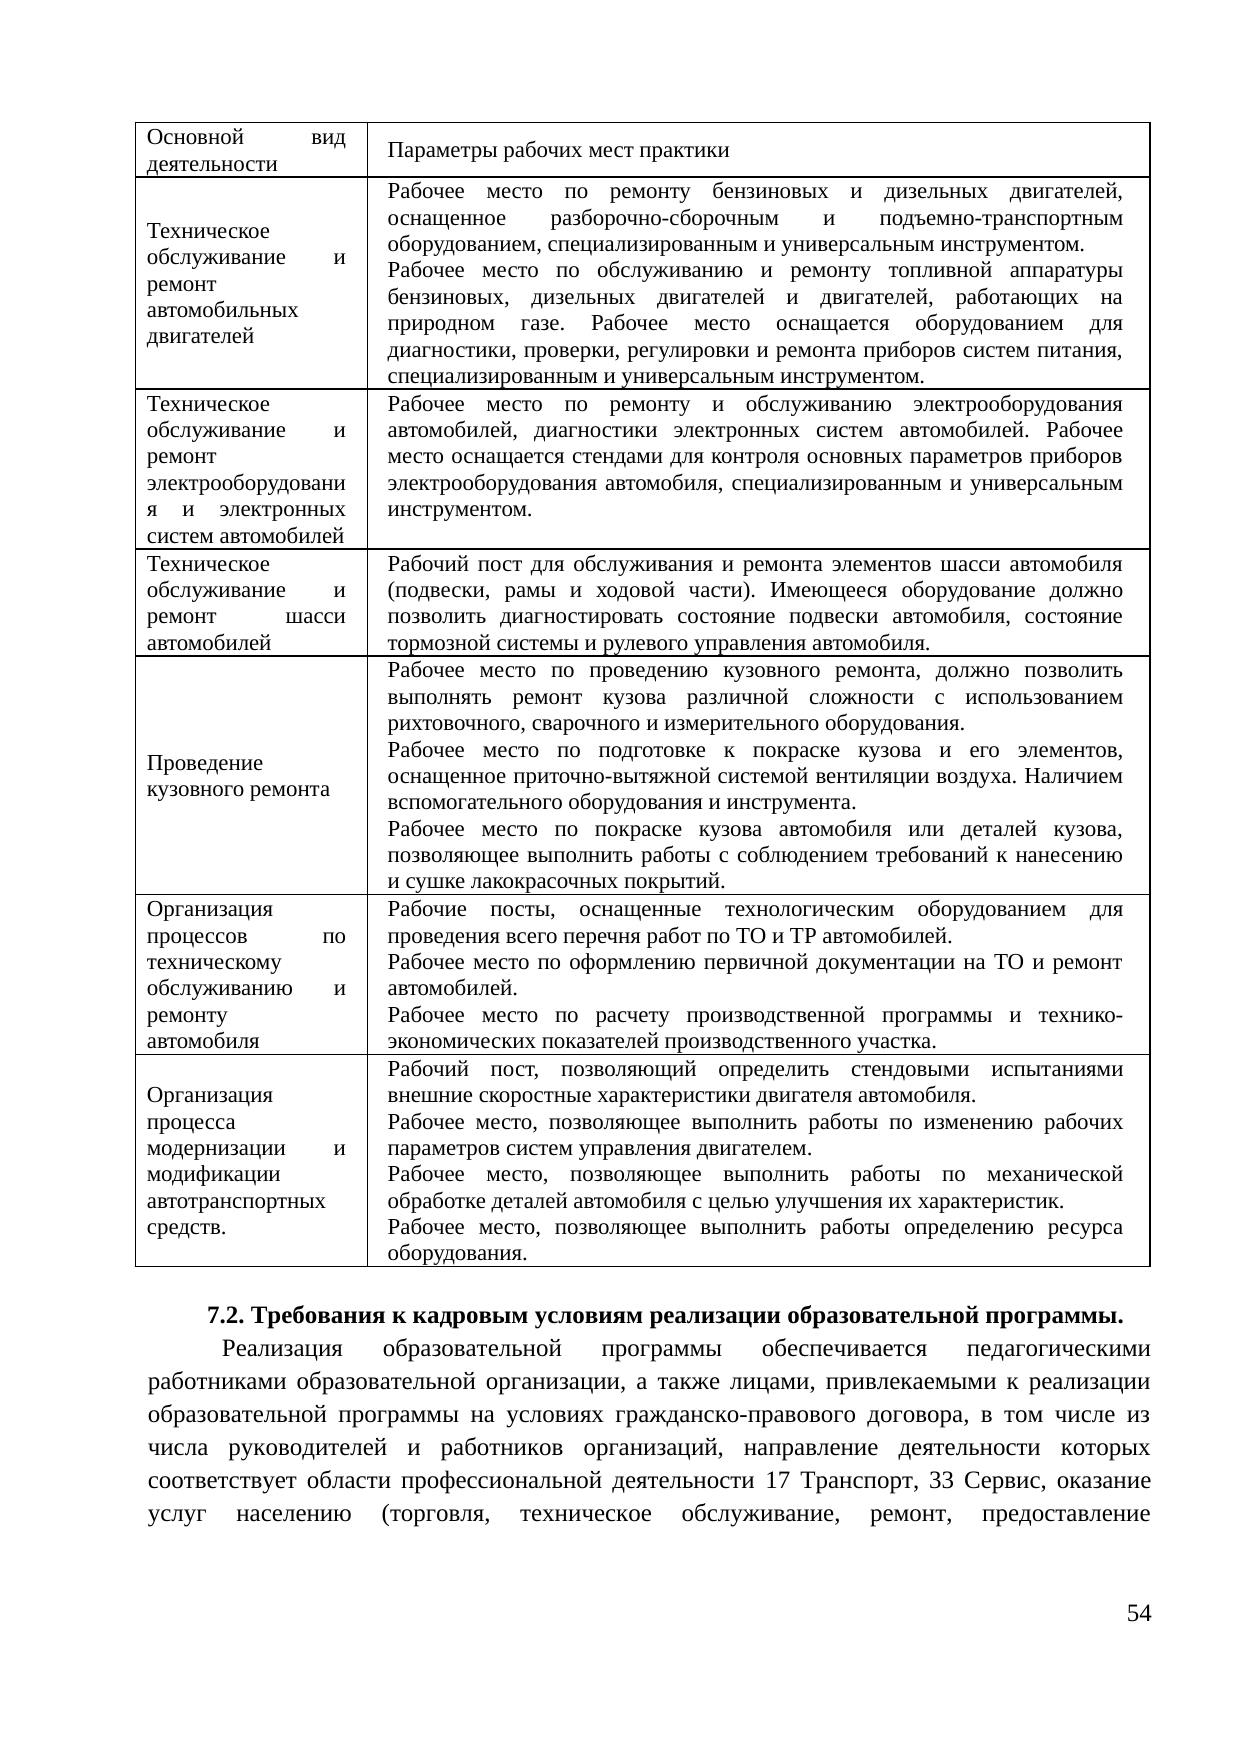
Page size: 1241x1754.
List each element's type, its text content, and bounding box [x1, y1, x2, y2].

table_header Параметры рабочих мест практики [368, 123, 1149, 176]
table_cell Рабочий пост, позволяющий определить стендовыми испытаниями внешние скоростные характеристики двигателя автомобиля. Рабочее место, позволяющее выполнить работы по изменению рабочих параметров систем управления двигателем. Рабочее место, позволяющее выполнить работы по механической обработке деталей автомобиля с целью улучшения их характеристик. Рабочее место, позволяющее выполнить работы определению ресурса оборудования. [368, 1055, 1149, 1266]
table_cell Рабочее место по ремонту бензиновых и дизельных двигателей, оснащенное разборочно-сборочным и подъемно-транспортным оборудованием, специализированным и универсальным инструментом. Рабочее место по обслуживанию и ремонту топливной аппаратуры бензиновых, дизельных двигателей и двигателей, работающих на природном газе. Рабочее место оснащается оборудованием для диагностики, проверки, регулировки и ремонта приборов систем питания, специализированным и универсальным инструментом. [368, 178, 1149, 388]
table_cell Техническое обслуживание и ремонт электрооборудования и электронных систем автомобилей [136, 390, 367, 548]
table_cell Техническое обслуживание и ремонт автомобильных двигателей [136, 178, 367, 388]
table_cell Рабочее место по проведению кузовного ремонта, должно позволить выполнять ремонт кузова различной сложности с использованием рихтовочного, сварочного и измерительного оборудования. Рабочее место по подготовке к покраске кузова и его элементов, оснащенное приточно-вытяжной системой вентиляции воздуха. Наличием вспомогательного оборудования и инструмента. Рабочее место по покраске кузова автомобиля или деталей кузова, позволяющее выполнить работы с соблюдением требований к нанесению и сушке лакокрасочных покрытий. [368, 657, 1149, 894]
table_cell Техническое обслуживание и ремонт шасси автомобилей [136, 550, 367, 655]
text 7.2. Требования к кадровым условиям реализации образовательной программы. [148, 1300, 1152, 1329]
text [148, 1333, 1152, 1499]
table_cell Рабочий пост для обслуживания и ремонта элементов шасси автомобиля (подвески, рамы и ходовой части). Имеющееся оборудование должно позволить диагностировать состояние подвески автомобиля, состояние тормозной системы и рулевого управления автомобиля. [368, 550, 1149, 655]
table_cell Проведение кузовного ремонта [136, 657, 367, 894]
table_header Основной вид деятельности [136, 123, 367, 176]
table_cell Организация процесса модернизации и модификации автотранспортных средств. [136, 1055, 367, 1266]
table_cell Рабочие посты, оснащенные технологическим оборудованием для проведения всего перечня работ по ТО и ТР автомобилей. Рабочее место по оформлению первичной документации на ТО и ремонт автомобилей. Рабочее место по расчету производственной программы и технико-экономических показателей производственного участка. [368, 895, 1149, 1053]
table_cell Рабочее место по ремонту и обслуживанию электрооборудования автомобилей, диагностики электронных систем автомобилей. Рабочее место оснащается стендами для контроля основных параметров приборов электрооборудования автомобиля, специализированным и универсальным инструментом. [368, 390, 1149, 548]
table_cell Организация процессов по техническому обслуживанию и ремонту автомобиля [136, 895, 367, 1053]
